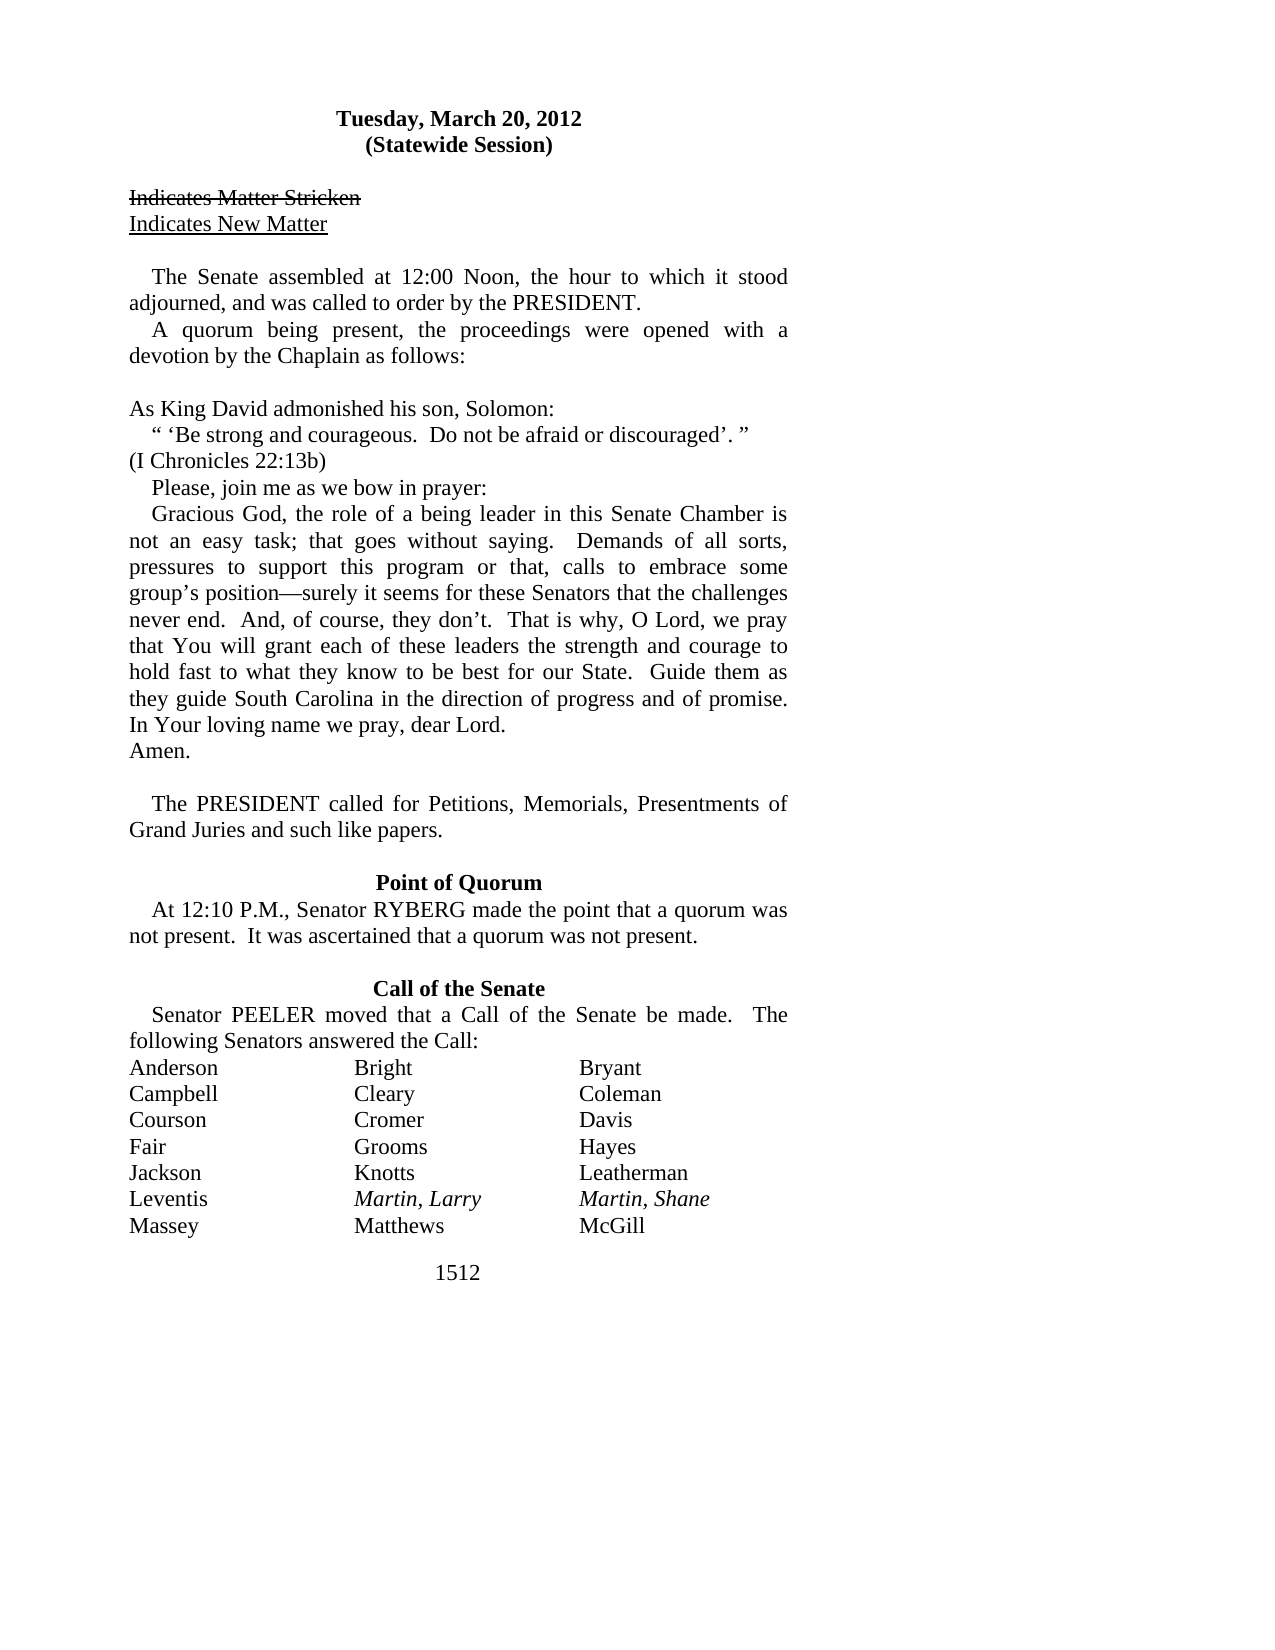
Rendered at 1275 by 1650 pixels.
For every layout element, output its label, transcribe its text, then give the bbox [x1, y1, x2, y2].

text Campbell Cleary Coleman [129, 1080, 789, 1106]
text The PRESIDENT called for Petitions, Memorials, Presentments of Grand Juries and such like papers. [129, 790, 789, 843]
text At 12:10 P.M., Senator RYBERG made the point that a quorum was not present. It was ascertained that a quorum was not present. [129, 896, 789, 948]
text Call of the Senate [129, 975, 789, 1001]
text Senator PEELER moved that a Call of the Senate be made. The following Senators answered the Call: [129, 1001, 789, 1054]
text Indicates Matter Stricken [129, 184, 789, 210]
text Jackson Knotts Leatherman [129, 1159, 789, 1186]
text Massey Matthews McGill [129, 1212, 789, 1238]
text The Senate assembled at 12:00 Noon, the hour to which it stood adjourned, and was called to order by the PRESIDENT. [129, 263, 789, 316]
text Anderson Bright Bryant [129, 1054, 789, 1080]
text Please, join me as we bow in prayer: [129, 474, 789, 500]
subtitle Indicates New Matter [129, 210, 789, 237]
text Leventis Martin, Larry Martin, Shane [129, 1186, 789, 1212]
text Amen. [129, 737, 789, 764]
text (I Chronicles 22:13b) [129, 448, 789, 474]
text Courson Cromer Davis [129, 1106, 789, 1133]
text Fair Grooms Hayes [129, 1133, 789, 1159]
text “ ‘Be strong and courageous. Do not be afraid or discouraged’. ” [129, 421, 789, 448]
text Tuesday, March 20, 2012 [129, 105, 789, 131]
text Gracious God, the role of a being leader in this Senate Chamber is not an easy task; that goes without saying. Demands of all sorts, pressures to support this program or that, calls to embrace some group’s position—surely it seems for these Senators that the challenges never end. And, of course, they don’t. That is why, O Lord, we pray that You will grant each of these leaders the strength and courage to hold fast to what they know to be best for our State. Guide them as they guide in the direction of progress and of promise. In Your loving name we pray, dear Lord. [129, 500, 789, 737]
text A quorum being present, the proceedings were opened with a devotion by the Chaplain as follows: [129, 316, 789, 368]
text Point of Quorum [129, 869, 789, 896]
text As King David admonished his son, Solomon: [129, 395, 789, 421]
text (Statewide Session) [129, 131, 789, 158]
